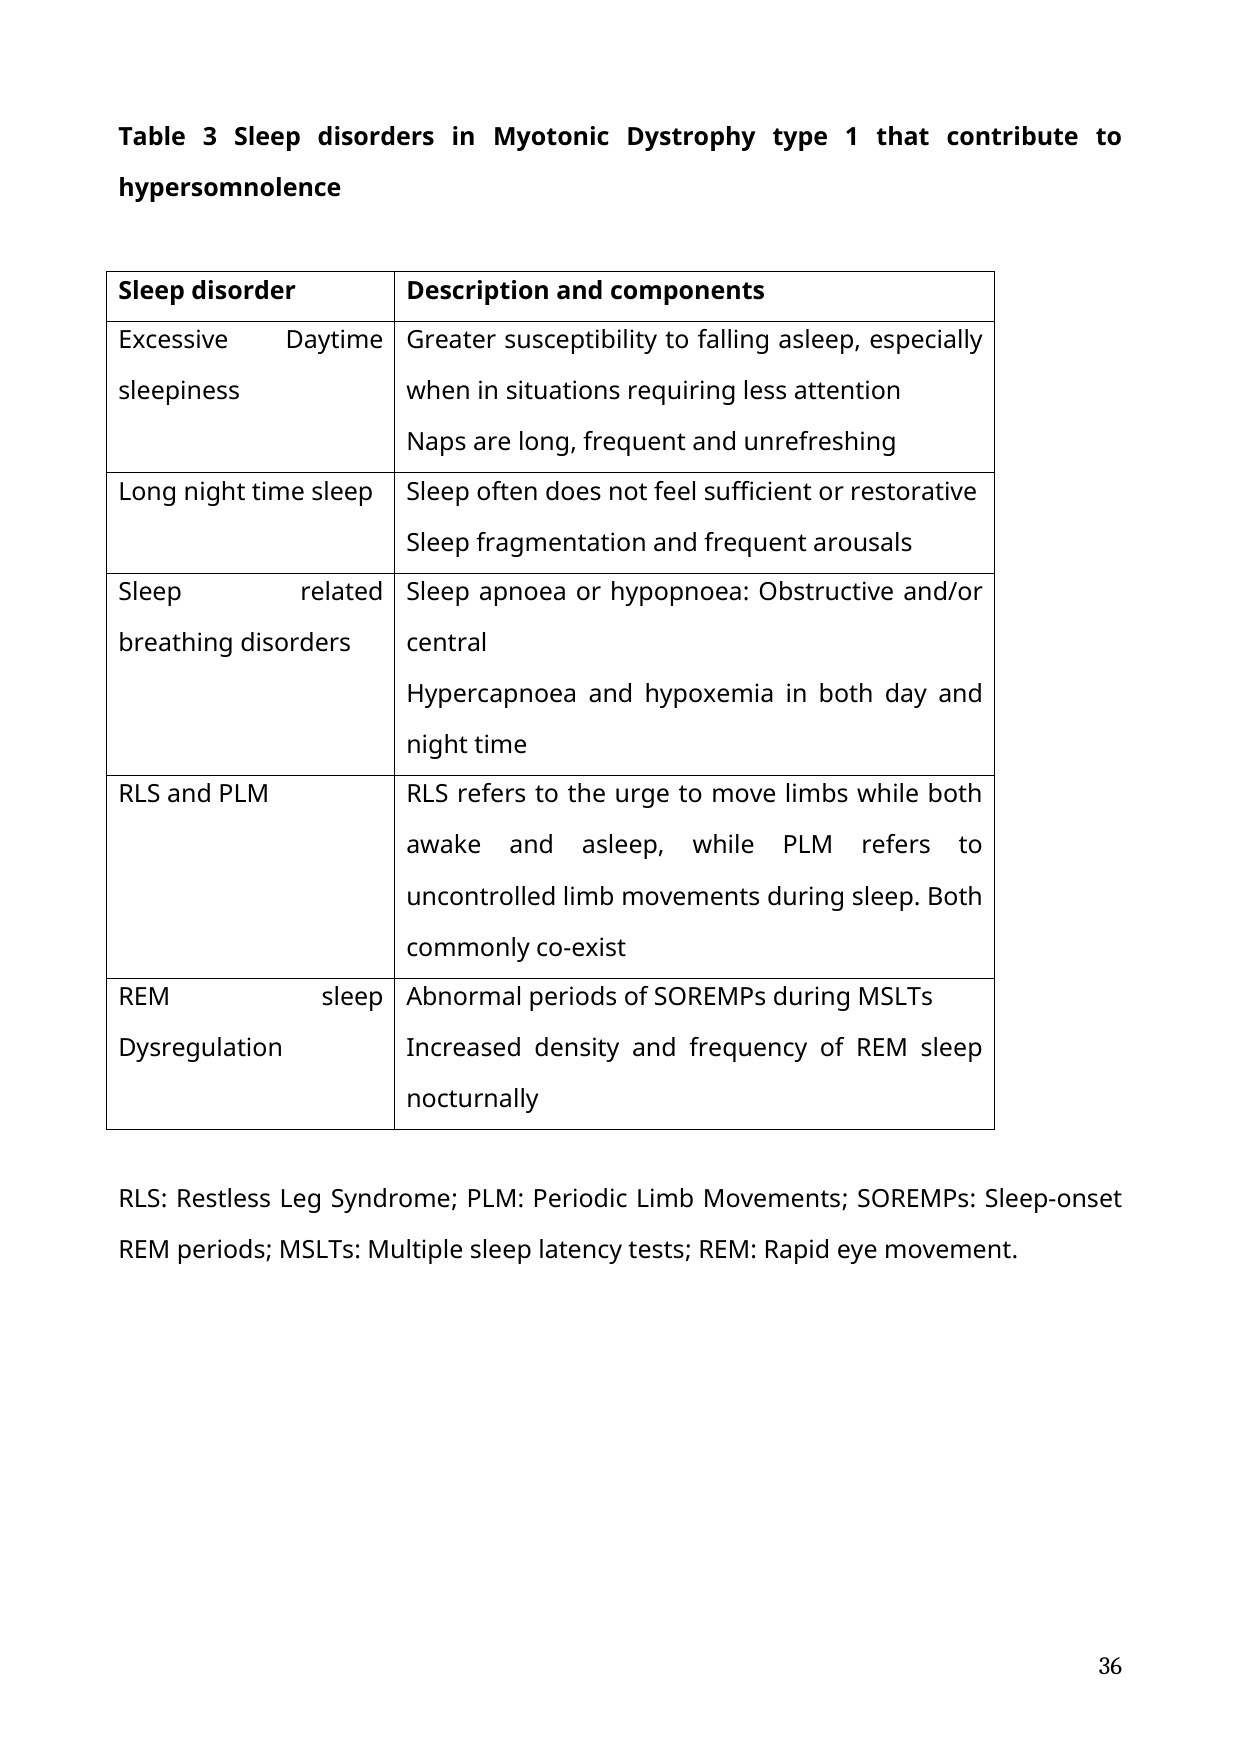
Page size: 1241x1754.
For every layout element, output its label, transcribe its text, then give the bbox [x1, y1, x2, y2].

text RLS: Restless Leg Syndrome; PLM: Periodic Limb Movements; SOREMPs: Sleep-onset REM periods; MSLTs: Multiple sleep latency tests; REM: Rapid eye movement. [118, 1181, 1122, 1266]
table_cell Excessive Daytime sleepiness [107, 322, 394, 472]
table_cell Greater susceptibility to falling asleep, especially when in situations requiring less attention Naps are long, frequent and unrefreshing [395, 322, 994, 472]
table_cell RLS refers to the urge to move limbs while both awake and asleep, while PLM refers to uncontrolled limb movements during sleep. Both commonly co-exist [395, 776, 994, 977]
table_cell RLS and PLM [107, 776, 394, 977]
table_header Description and components [395, 272, 994, 321]
text Table 3 Sleep disorders in Myotonic Dystrophy type 1 that contribute to hypersomnolence [118, 118, 1122, 203]
table_cell Sleep related breathing disorders [107, 574, 394, 775]
table_cell Sleep apnoea or hypopnoea: Obstructive and/or central Hypercapnoea and hypoxemia in both day and night time [395, 574, 994, 775]
table_cell REM sleep Dysregulation [107, 979, 394, 1129]
table_header Sleep disorder [107, 272, 394, 321]
table_cell Abnormal periods of SOREMPs during MSLTs Increased density and frequency of REM sleep nocturnally [395, 979, 994, 1129]
table_cell Long night time sleep [107, 473, 394, 572]
table_cell Sleep often does not feel sufficient or restorative Sleep fragmentation and frequent arousals [395, 473, 994, 572]
